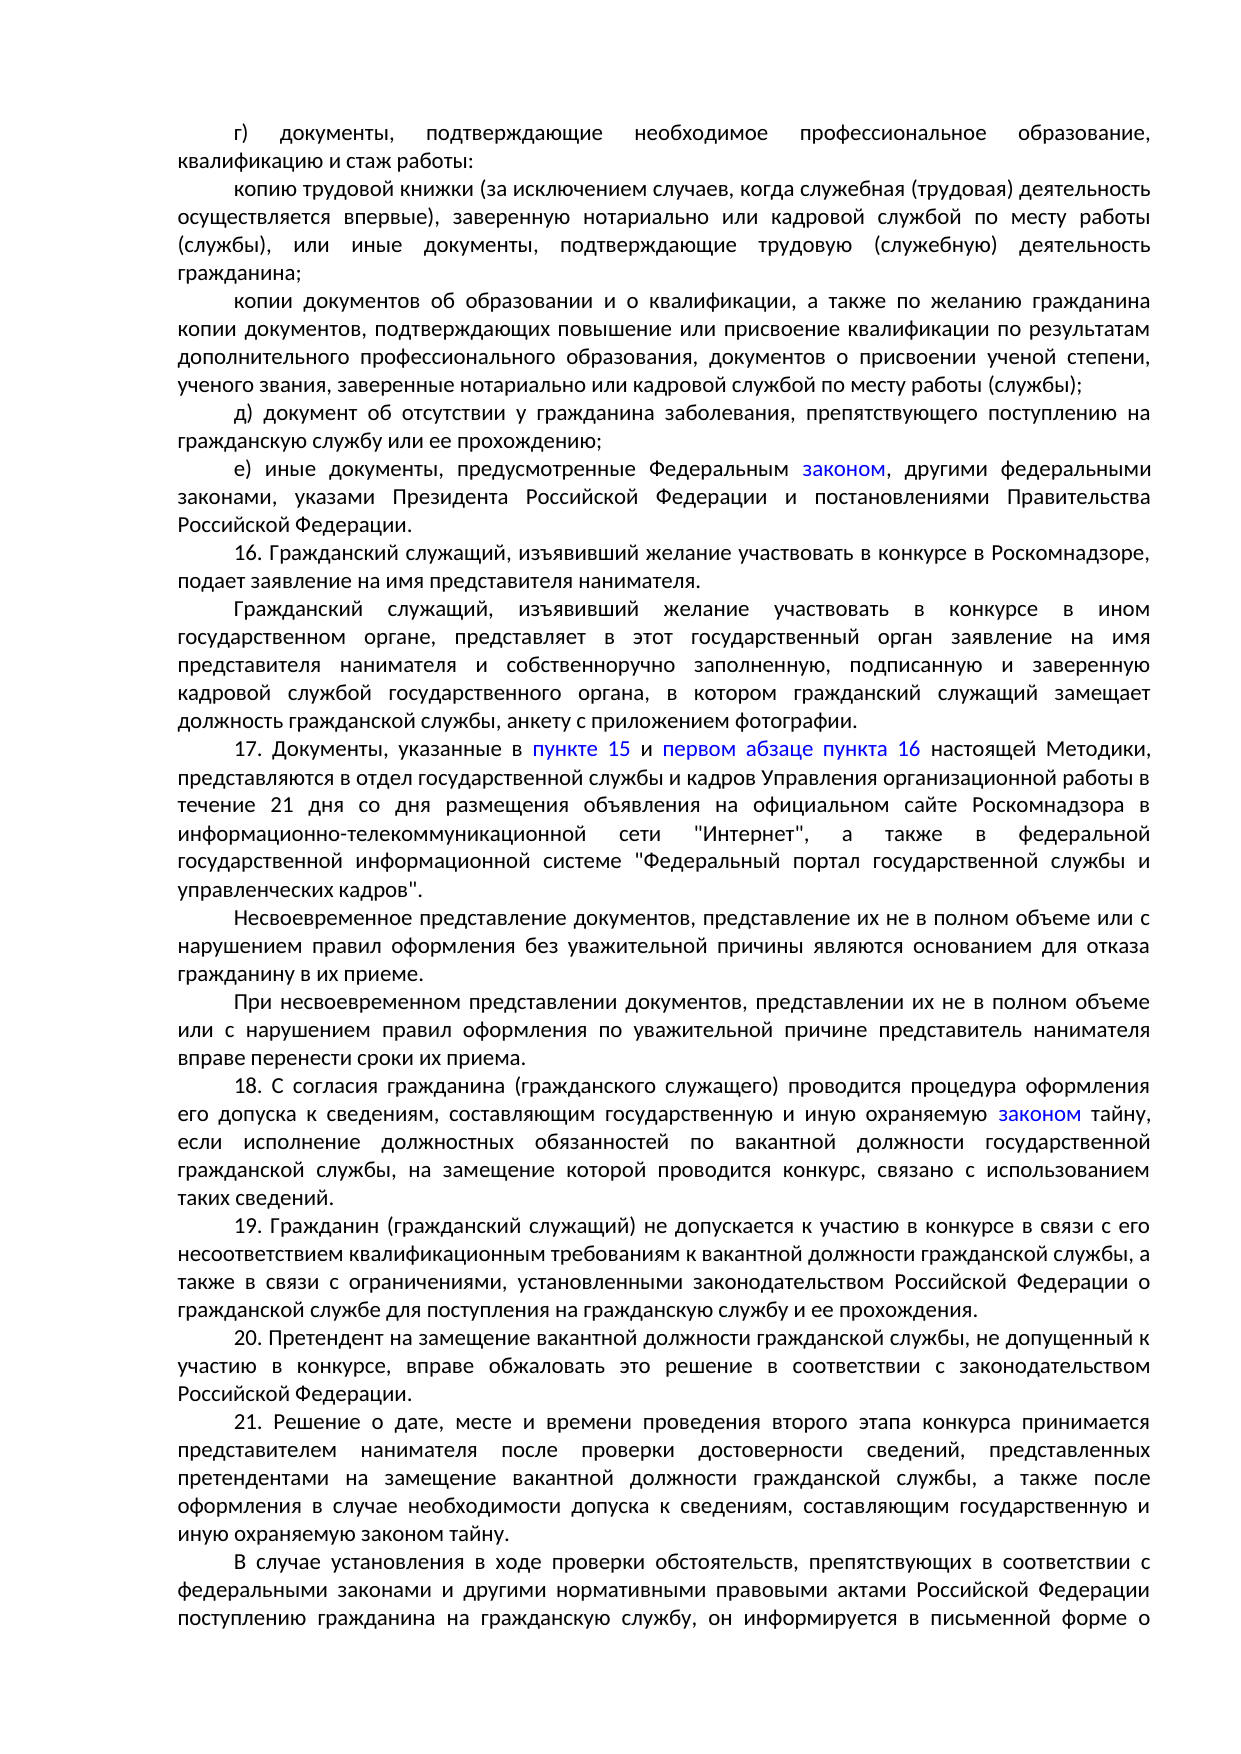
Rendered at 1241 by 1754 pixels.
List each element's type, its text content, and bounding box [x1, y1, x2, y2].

text копию трудовой книжки (за исключением случаев, когда служебная (трудовая) деятельность осуществляется впервые), заверенную нотариально или кадровой службой по месту работы (службы), или иные документы, подтверждающие трудовую (служебную) деятельность гражданина; [177, 174, 1152, 286]
text д) документ об отсутствии у гражданина заболевания, препятствующего поступлению на гражданскую службу или ее прохождению; [177, 398, 1152, 454]
text Гражданский служащий, изъявивший желание участвовать в конкурсе в ином государственном органе, представляет в этот государственный орган заявление на имя представителя нанимателя и собственноручно заполненную, подписанную и заверенную кадровой службой государственного органа, в котором гражданский служащий замещает должность гражданской службы, анкету с приложением фотографии. [177, 594, 1152, 734]
text е) иные документы, предусмотренные Федеральным законом, другими федеральными законами, указами Президента Российской Федерации и постановлениями Правительства Российской Федерации. [177, 454, 1152, 538]
text 18. С согласия гражданина (гражданского служащего) проводится процедура оформления его допуска к сведениям, составляющим государственную и иную охраняемую законом тайну, если исполнение должностных обязанностей по вакантной должности государственной гражданской службы, на замещение которой проводится конкурс, связано с использованием таких сведений. [177, 1071, 1152, 1211]
text При несвоевременном представлении документов, представлении их не в полном объеме или с нарушением правил оформления по уважительной причине представитель нанимателя вправе перенести сроки их приема. [177, 987, 1152, 1071]
text 16. Гражданский служащий, изъявивший желание участвовать в конкурсе в Роскомнадзоре, подает заявление на имя представителя нанимателя. [177, 538, 1152, 594]
text 17. Документы, указанные в пункте 15 и первом абзаце пункта 16 настоящей Методики, представляются в отдел государственной службы и кадров Управления организационной работы в течение 21 дня со дня размещения объявления на официальном сайте Роскомнадзора в информационно-телекоммуникационной сети "Интернет", а также в федеральной государственной информационной системе "Федеральный портал государственной службы и управленческих кадров". [177, 734, 1152, 903]
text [177, 1547, 1152, 1631]
text копии документов об образовании и о квалификации, а также по желанию гражданина копии документов, подтверждающих повышение или присвоение квалификации по результатам дополнительного профессионального образования, документов о присвоении ученой степени, ученого звания, заверенные нотариально или кадровой службой по месту работы (службы); [177, 286, 1152, 398]
text 19. Гражданин (гражданский служащий) не допускается к участию в конкурсе в связи с его несоответствием квалификационным требованиям к вакантной должности гражданской службы, а также в связи с ограничениями, установленными законодательством Российской Федерации о гражданской службе для поступления на гражданскую службу и ее прохождения. [177, 1211, 1152, 1323]
text 21. Решение о дате, месте и времени проведения второго этапа конкурса принимается представителем нанимателя после проверки достоверности сведений, представленных претендентами на замещение вакантной должности гражданской службы, а также после оформления в случае необходимости допуска к сведениям, составляющим государственную и иную охраняемую законом тайну. [177, 1407, 1152, 1547]
text Несвоевременное представление документов, представление их не в полном объеме или с нарушением правил оформления без уважительной причины являются основанием для отказа гражданину в их приеме. [177, 903, 1152, 987]
text г) документы, подтверждающие необходимое профессиональное образование, квалификацию и стаж работы: [177, 118, 1152, 174]
text 20. Претендент на замещение вакантной должности гражданской службы, не допущенный к участию в конкурсе, вправе обжаловать это решение в соответствии с законодательством Российской Федерации. [177, 1323, 1152, 1407]
